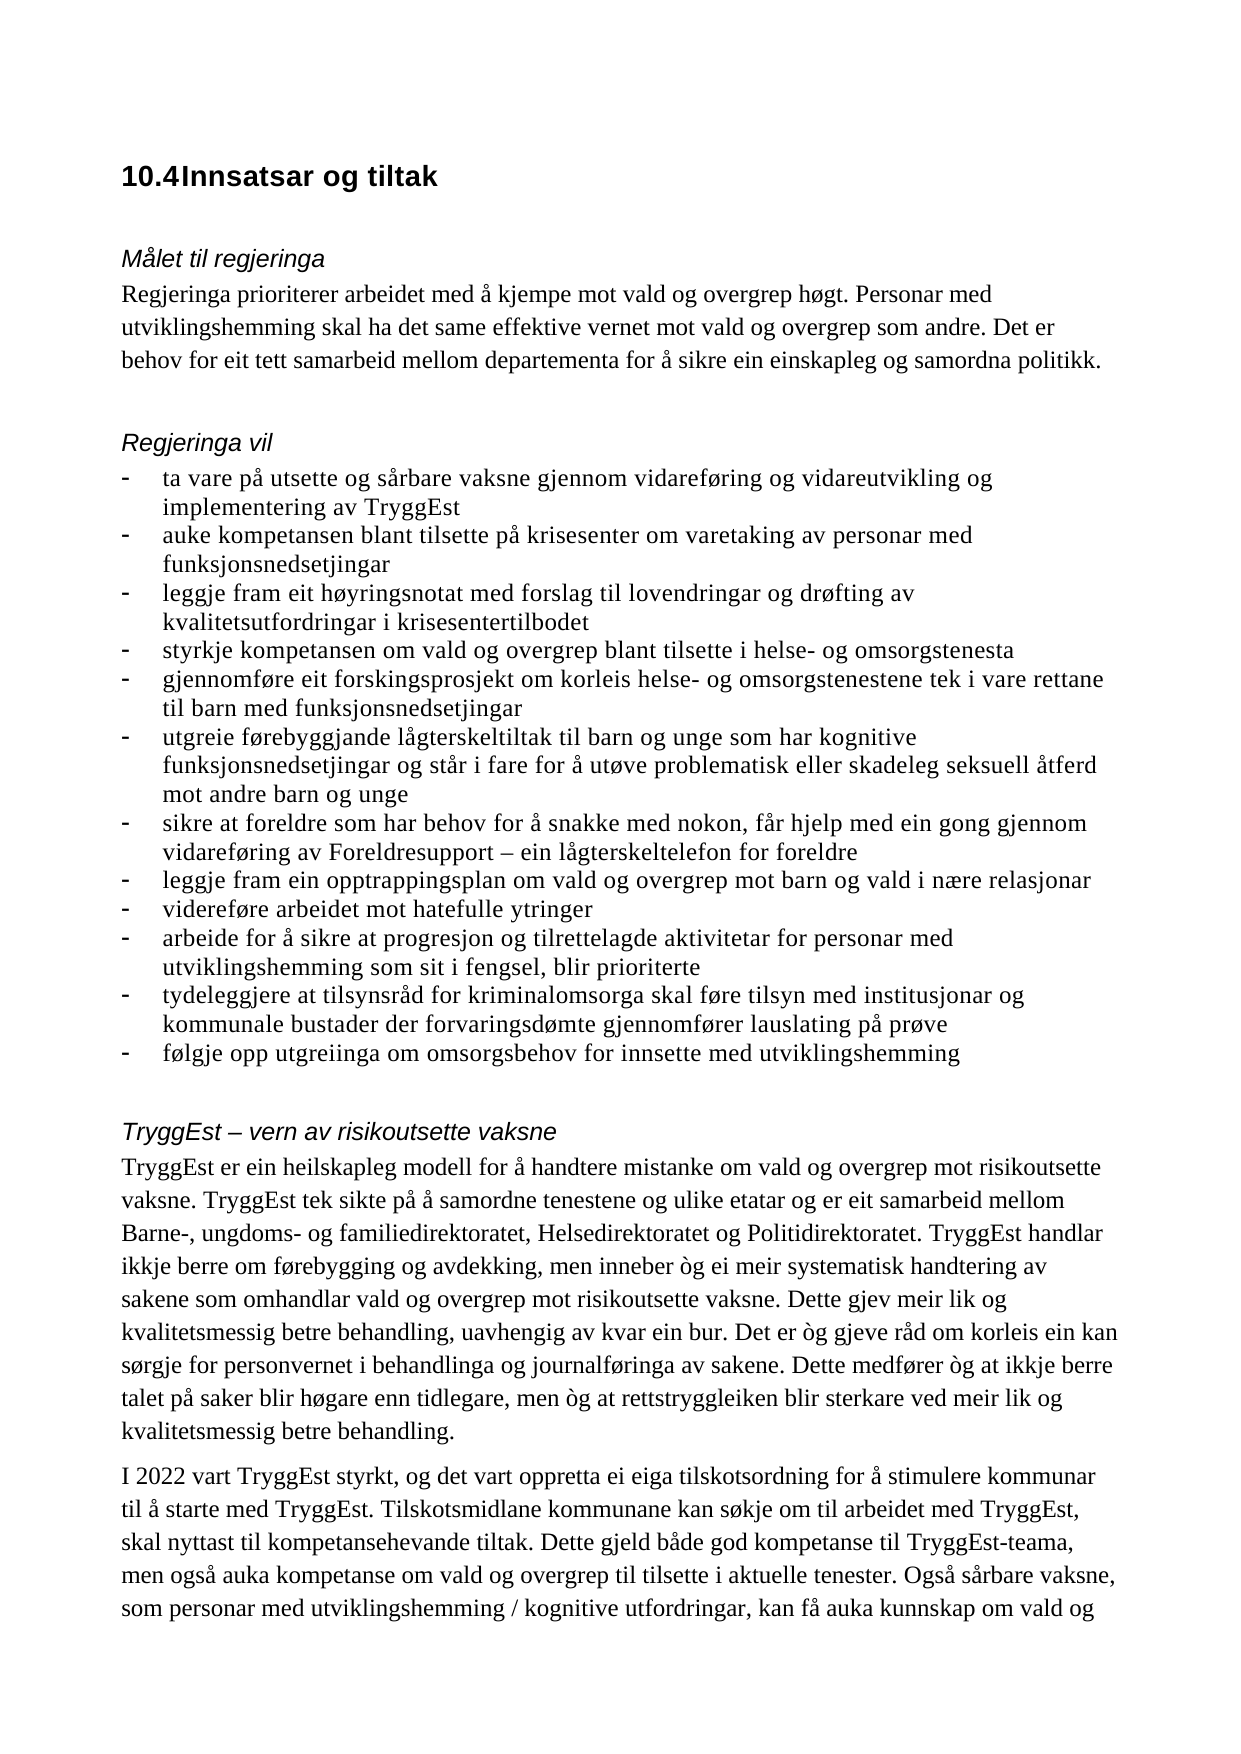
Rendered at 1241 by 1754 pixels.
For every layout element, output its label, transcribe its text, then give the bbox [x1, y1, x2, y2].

text Regjeringa prioriterer arbeidet med å kjempe mot vald og overgrep høgt. Personar med utviklingshemming skal ha det same effektive vernet mot vald og overgrep som andre. Det er behov for eit tett samarbeid mellom departementa for å sikre ein einskapleg og samordna politikk. [121, 279, 1119, 374]
list utgreie førebyggjande lågterskeltiltak til barn og unge som har kognitive funksjonsnedsetjingar og står i fare for å utøve problematisk eller skadeleg seksuell åtferd mot andre barn og unge [121, 722, 1119, 808]
text Regjeringa vil [121, 428, 1119, 457]
list arbeide for å sikre at progresjon og tilrettelagde aktivitetar for personar med utviklingshemming som sit i fengsel, blir prioriterte [121, 923, 1119, 980]
list leggje fram ein opptrappingsplan om vald og overgrep mot barn og vald i nære relasjonar [121, 865, 1119, 894]
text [121, 1461, 1119, 1622]
subtitle Innsatsar og tiltak [121, 159, 1119, 193]
list auke kompetansen blant tilsette på krisesenter om varetaking av personar med funksjonsnedsetjingar [121, 520, 1119, 578]
list følgje opp utgreiinga om omsorgsbehov for innsette med utviklingshemming [121, 1038, 1119, 1067]
list tydeleggjere at tilsynsråd for kriminalomsorga skal føre tilsyn med institusjonar og kommunale bustader der forvaringsdømte gjennomfører lauslating på prøve [121, 980, 1119, 1038]
list sikre at foreldre som har behov for å snakke med nokon, får hjelp med ein gong gjennom vidareføring av Foreldresupport – ein lågterskeltelefon for foreldre [121, 808, 1119, 865]
text TryggEst er ein heilskapleg modell for å handtere mistanke om vald og overgrep mot risikoutsette vaksne. TryggEst tek sikte på å samordne tenestene og ulike etatar og er eit samarbeid mellom Barne-, ungdoms- og familiedirektoratet, Helsedirektoratet og Politidirektoratet. TryggEst handlar ikkje berre om førebygging og avdekking, men inneber òg ei meir systematisk handtering av sakene som omhandlar vald og overgrep mot risikoutsette vaksne. Dette gjev meir lik og kvalitetsmessig betre behandling, uavhengig av kvar ein bur. Det er òg gjeve råd om korleis ein kan sørgje for personvernet i behandlinga og journalføringa av sakene. Dette medfører òg at ikkje berre talet på saker blir høgare enn tidlegare, men òg at rettstryggleiken blir sterkare ved meir lik og kvalitetsmessig betre behandling. [121, 1152, 1119, 1444]
list gjennomføre eit forskingsprosjekt om korleis helse- og omsorgstenestene tek i vare rettane til barn med funksjonsnedsetjingar [121, 664, 1119, 722]
list leggje fram eit høyringsnotat med forslag til lovendringar og drøfting av kvalitetsutfordringar i krisesentertilbodet [121, 578, 1119, 635]
list videreføre arbeidet mot hatefulle ytringer [121, 894, 1119, 923]
text TryggEst – vern av risikoutsette vaksne [121, 1117, 1119, 1145]
list ta vare på utsette og sårbare vaksne gjennom vidareføring og vidareutvikling og implementering av TryggEst [121, 463, 1119, 520]
text Målet til regjeringa [121, 244, 1119, 273]
list styrkje kompetansen om vald og overgrep blant tilsette i helse- og omsorgstenesta [121, 635, 1119, 664]
